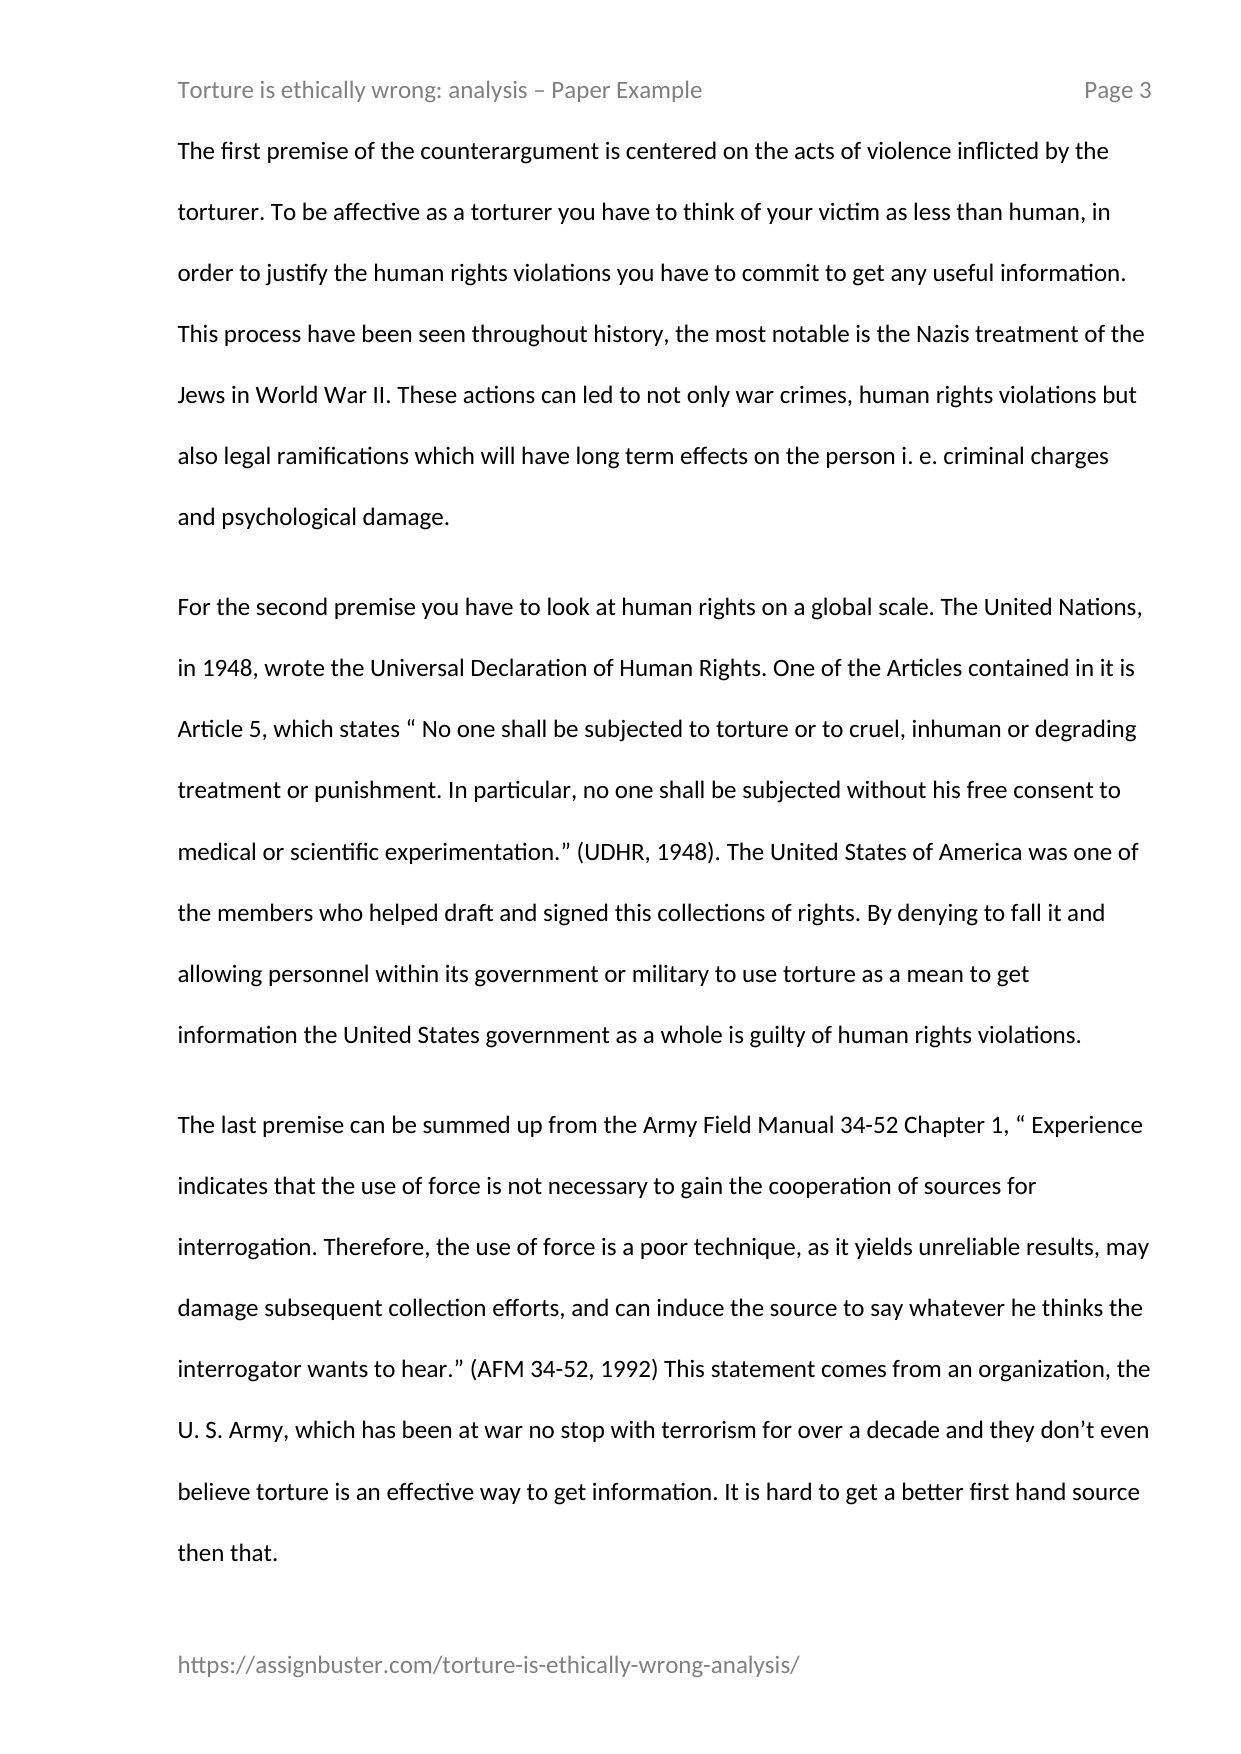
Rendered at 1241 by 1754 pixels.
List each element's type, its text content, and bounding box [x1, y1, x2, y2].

text For the second premise you have to look at human rights on a global scale. The United Nations, in 1948, wrote the Universal Declaration of Human Rights. One of the Articles contained in it is Article 5, which states “ No one shall be subjected to torture or to cruel, inhuman or degrading treatment or punishment. In particular, no one shall be subjected without his free consent to medical or scientific experimentation.” (UDHR, 1948). The United States of America was one of the members who helped draft and signed this collections of rights. By denying to fall it and allowing personnel within its government or military to use torture as a mean to get information the United States government as a whole is guilty of human rights violations. [177, 592, 1152, 1049]
text The last premise can be summed up from the Army Field Manual 34-52 Chapter 1, “ Experience indicates that the use of force is not necessary to gain the cooperation of sources for interrogation. Therefore, the use of force is a poor technique, as it yields unreliable results, may damage subsequent collection efforts, and can induce the source to say whatever he thinks the interrogator wants to hear.” (AFM 34-52, 1992) This statement comes from an organization, the U. S. Army, which has been at war no stop with terrorism for over a decade and they don’t even believe torture is an effective way to get information. It is hard to get a better first hand source then that. [177, 1109, 1152, 1567]
text The first premise of the counterargument is centered on the acts of violence inflicted by the torturer. To be affective as a torturer you have to think of your victim as less than human, in order to justify the human rights violations you have to commit to get any useful information. This process have been seen throughout history, the most notable is the Nazis treatment of the Jews in World War II. These actions can led to not only war crimes, human rights violations but also legal ramifications which will have long term effects on the person i. e. criminal charges and psychological damage. [177, 135, 1152, 532]
